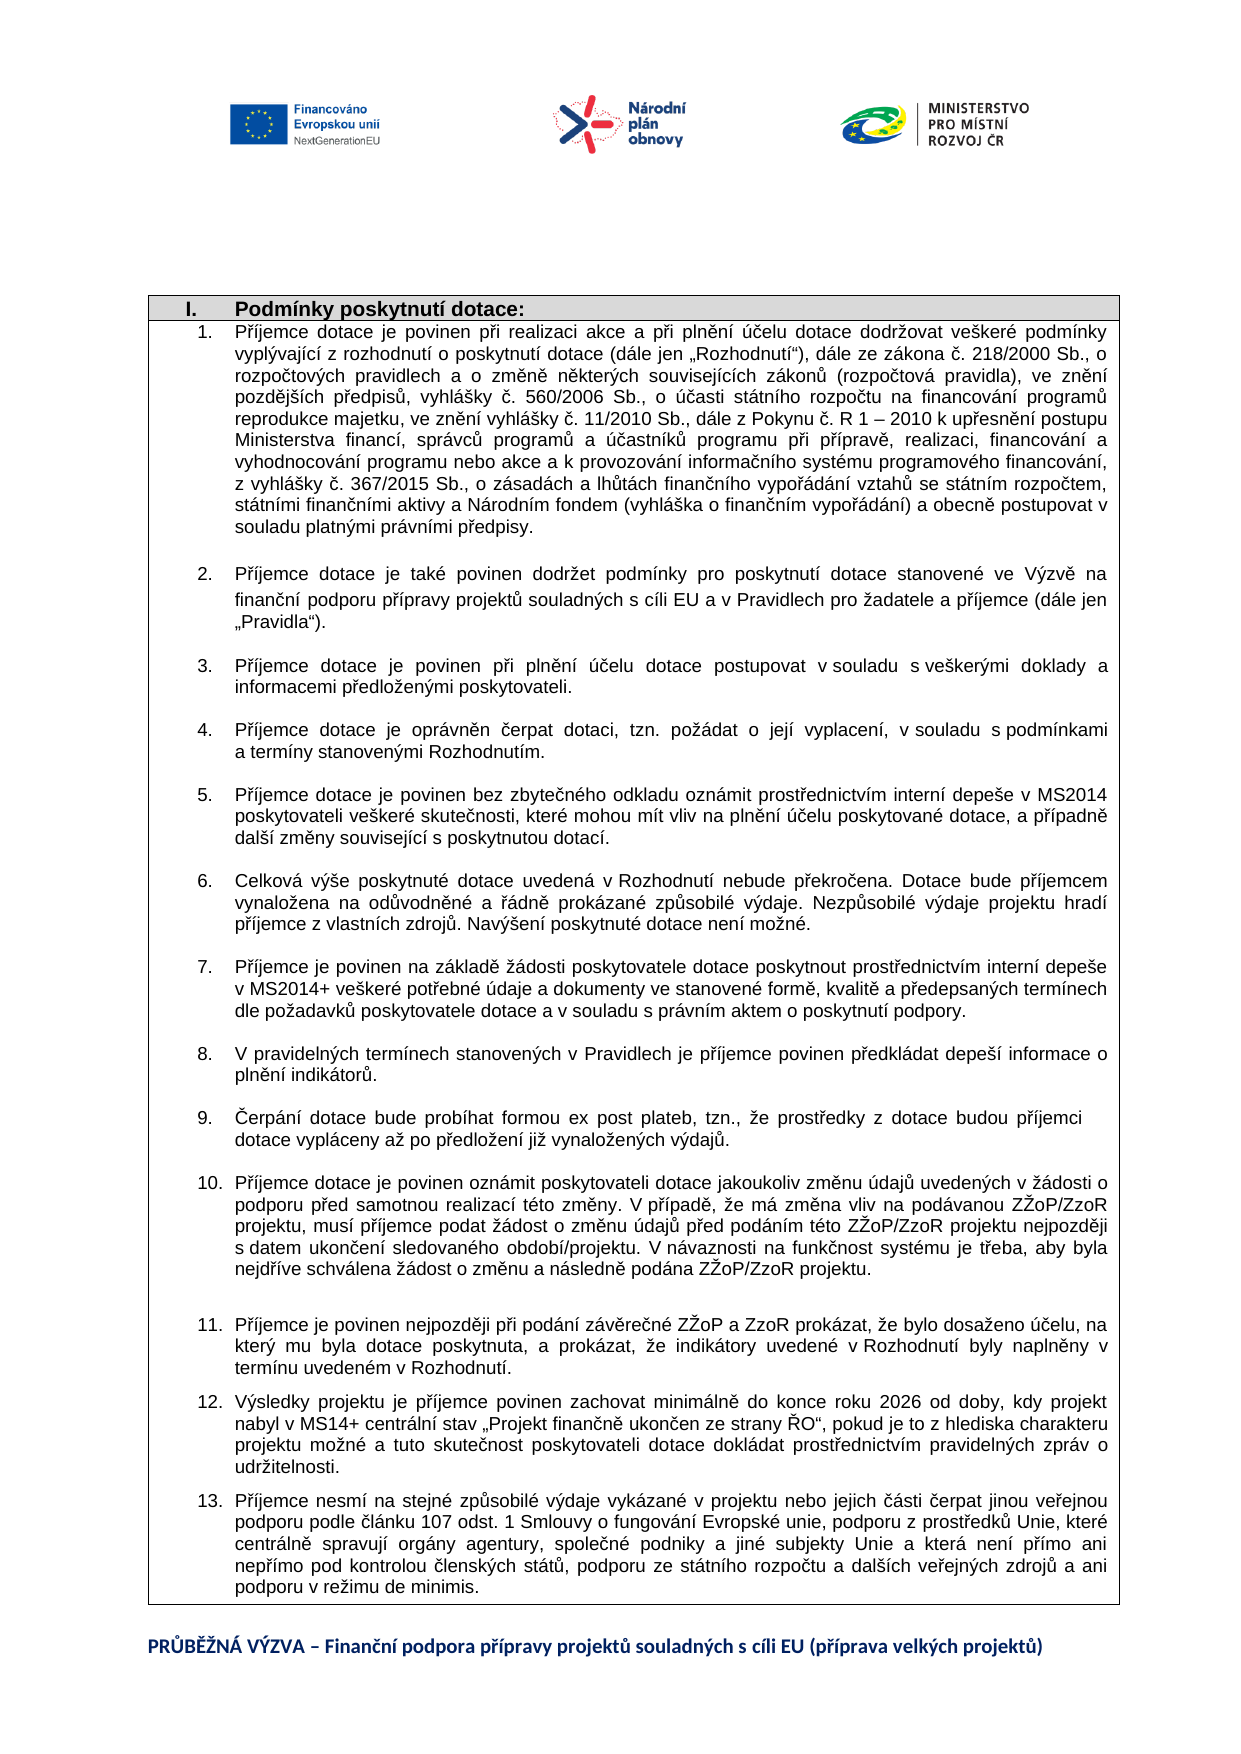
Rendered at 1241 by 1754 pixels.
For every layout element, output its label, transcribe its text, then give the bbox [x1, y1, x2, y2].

table_header Podmínky poskytnutí dotace: [149, 296, 1119, 320]
picture [147, 73, 1092, 176]
